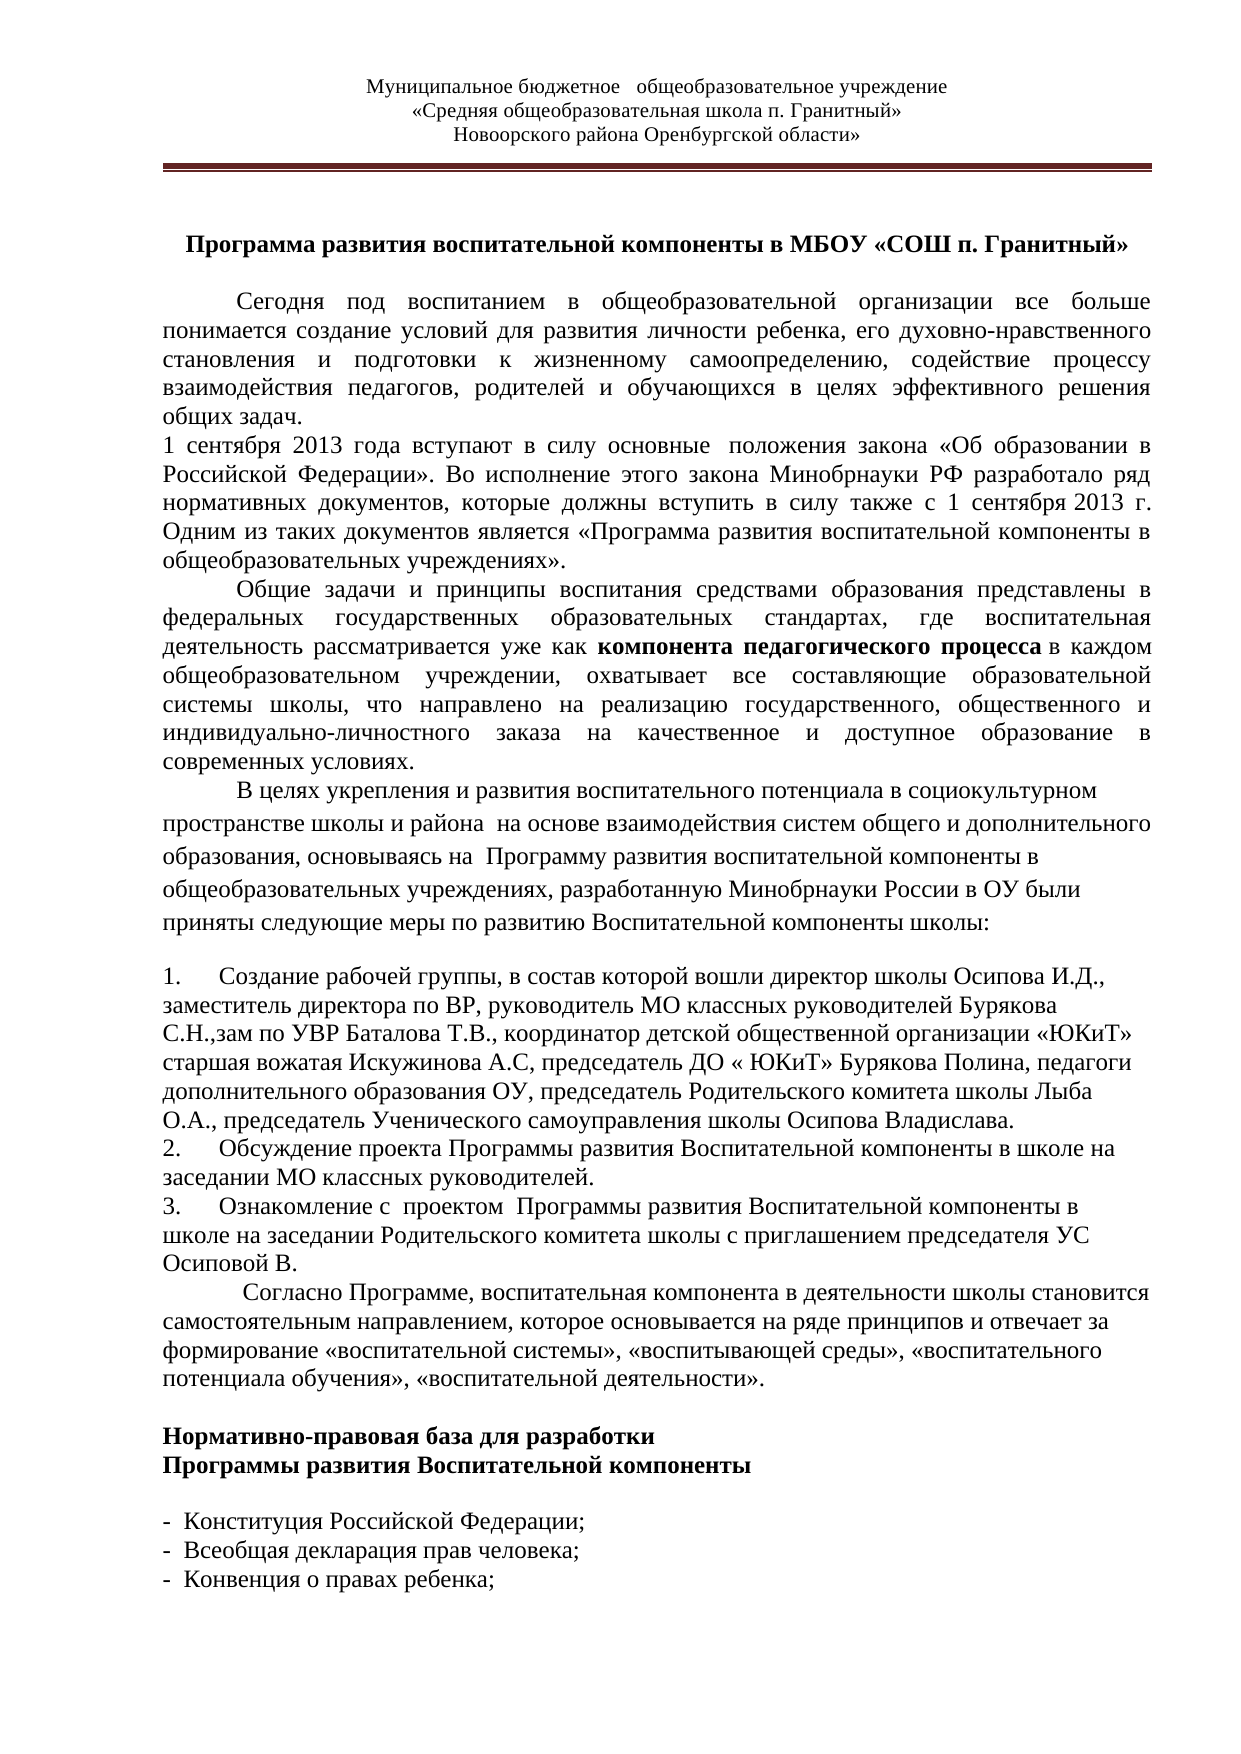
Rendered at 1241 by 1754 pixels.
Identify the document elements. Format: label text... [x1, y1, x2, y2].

text 3. Ознакомление с проектом Программы развития Воспитательной компоненты в школе на заседании Родительского комитета школы с приглашением председателя УС Осиповой В. [162, 1191, 1152, 1277]
text Нормативно-правовая база для разработки Программы развития Воспитательной компоненты [162, 1421, 1152, 1506]
text В целях укрепления и развития воспитательного потенциала в социокультурном пространстве школы и района на основе взаимодействия систем общего и дополнительного образования, основываясь на Программу развития воспитательной компоненты в общеобразовательных учреждениях, разработанную Минобрнауки России в ОУ были приняты следующие меры по развитию Воспитательной компоненты школы: [162, 775, 1152, 936]
text - Конституция Российской Федерации; [162, 1506, 1152, 1535]
text 1 сентября 2013 года вступают в силу основные положения закона «Об образовании в Российской Федерации». Во исполнение этого закона Минобрнауки РФ разработало ряд нормативных документов, которые должны вступить в силу также с 1 сентября 2013 г. Одним из таких документов является «Программа развития воспитательной компоненты в общеобразовательных учреждениях». [162, 430, 1152, 574]
text - Всеобщая декларация прав человека; [162, 1535, 1152, 1564]
text 1. Создание рабочей группы, в состав которой вошли директор школы Осипова И.Д., заместитель директора по ВР, руководитель МО классных руководителей Бурякова С.Н.,зам по УВР Баталова Т.В., координатор детской общественной организации «ЮКиТ» старшая вожатая Искужинова А.С, председатель ДО « ЮКиТ» Бурякова Полина, педагоги дополнительного образования ОУ, председатель Родительского комитета школы Лыба О.А., председатель Ученического самоуправления школы Осипова Владислава. [162, 961, 1152, 1133]
text - Конвенция о правах ребенка; [162, 1564, 1152, 1593]
text Программа развития воспитательной компоненты в МБОУ «СОШ п. Гранитный» [162, 229, 1152, 257]
text Согласно Программе, воспитательная компонента в деятельности школы становится самостоятельным направлением, которое основывается на ряде принципов и отвечает за формирование «воспитательной системы», «воспитывающей среды», «воспитательного потенциала обучения», «воспитательной деятельности». [162, 1277, 1152, 1392]
text 2. Обсуждение проекта Программы развития Воспитательной компоненты в школе на заседании МО классных руководителей. [162, 1133, 1152, 1191]
text Общие задачи и принципы воспитания средствами образования представлены в федеральных государственных образовательных стандартах, где воспитательная деятельность рассматривается уже как компонента педагогического процесса в каждом общеобразовательном учреждении, охватывает все составляющие образовательной системы школы, что направлено на реализацию государственного, общественного и индивидуально-личностного заказа на качественное и доступное образование в современных условиях. [162, 574, 1152, 775]
text Сегодня под воспитанием в общеобразовательной организации все больше понимается создание условий для развития личности ребенка, его духовно-нравственного становления и подготовки к жизненному самоопределению, содействие процессу взаимодействия педагогов, родителей и обучающихся в целях эффективного решения общих задач. [162, 286, 1152, 430]
